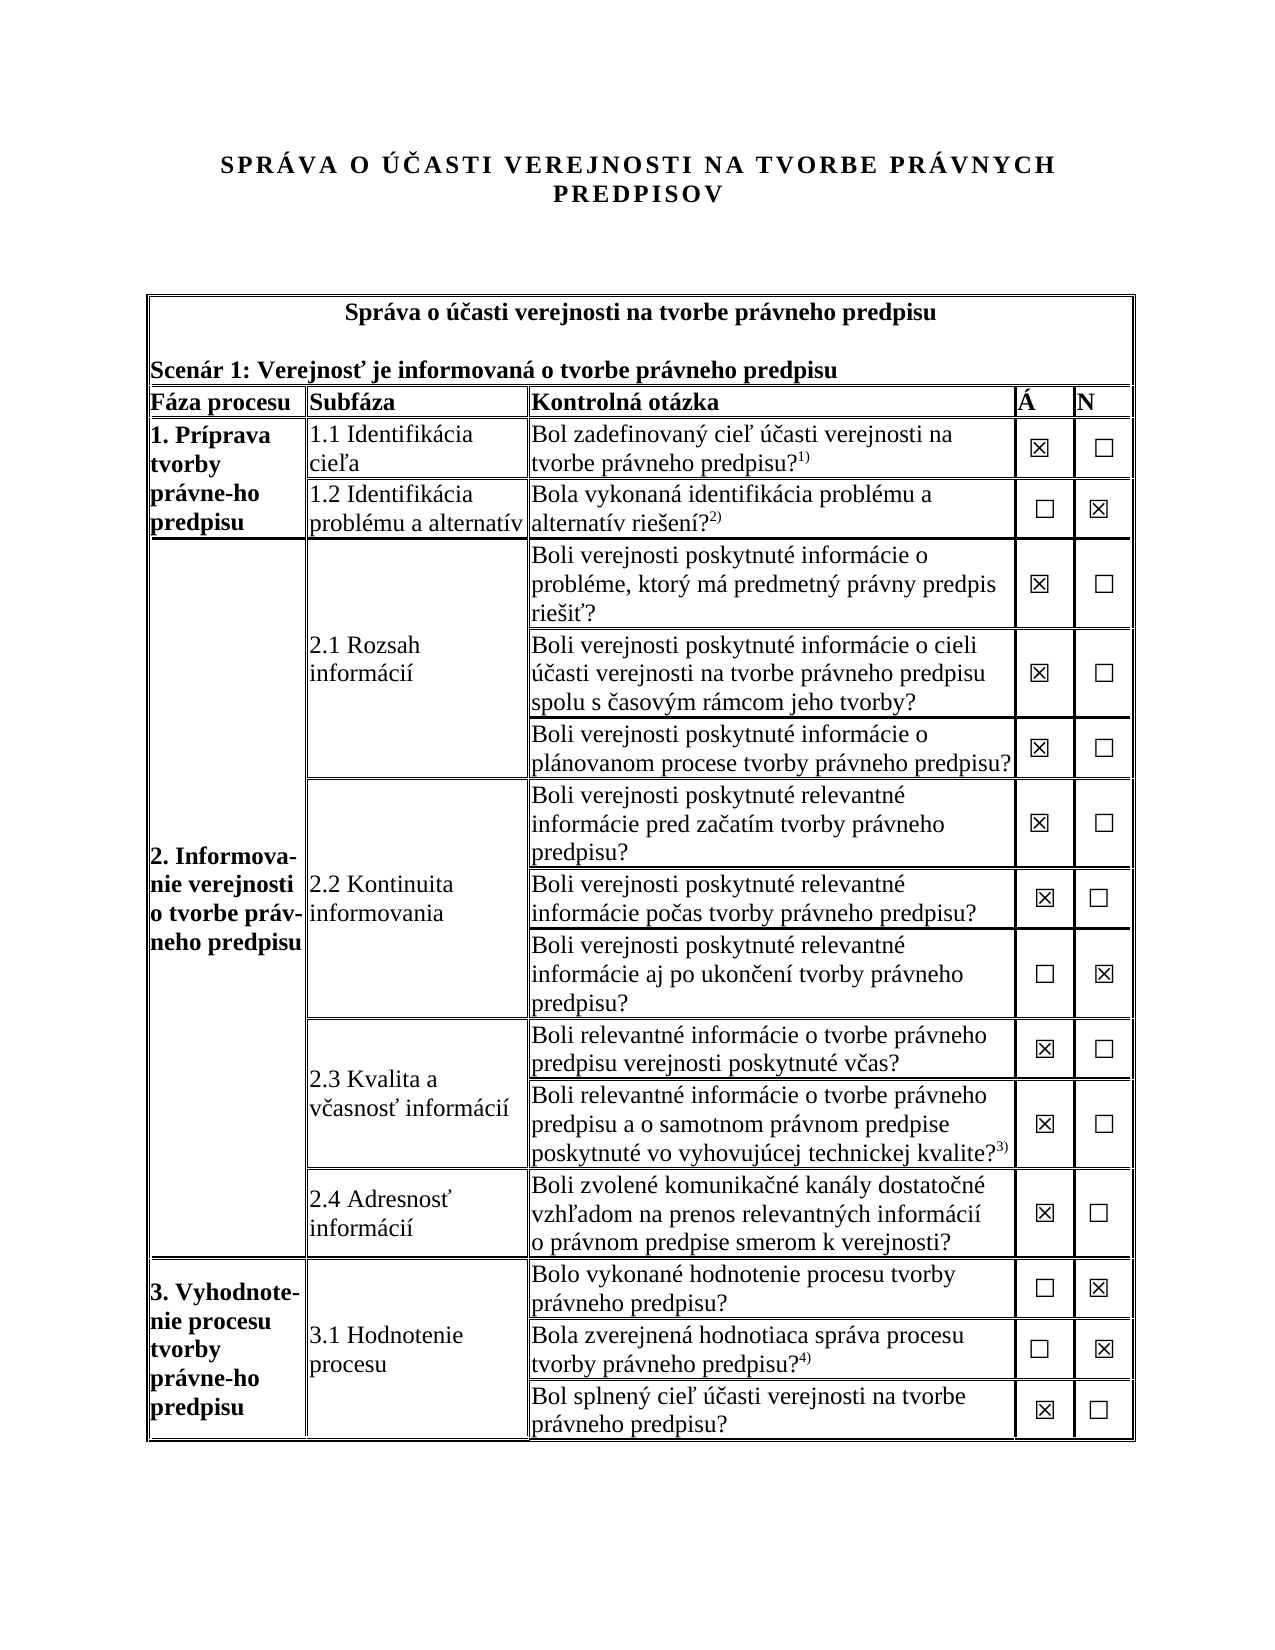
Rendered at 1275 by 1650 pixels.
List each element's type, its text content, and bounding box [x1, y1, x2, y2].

table_cell 2.1 Rozsah informácií [308, 540, 527, 777]
table_cell ☒ [1074, 1317, 1134, 1378]
table_cell ☐ [1074, 627, 1134, 716]
table_cell ☐ [1074, 1167, 1134, 1256]
table_cell Boli verejnosti poskytnuté relevantné informácie počas tvorby právneho predpisu? [530, 870, 1014, 927]
table_cell Boli verejnosti poskytnuté informácie o plánovanom procese tvorby právneho predpisu? [530, 719, 1014, 777]
table_cell ☒ [1076, 927, 1132, 1016]
table_cell ☐ [1076, 1016, 1133, 1077]
table_cell 3.1 Hodnotenie procesu [307, 1260, 529, 1438]
table_cell ☒ [1017, 1170, 1073, 1256]
table_cell Subfáza [308, 387, 527, 416]
table_cell ☐ [1076, 1077, 1133, 1167]
table_cell 2.2 Kontinuita informovania [308, 780, 527, 1016]
table_cell 1. Príprava tvorby právne-ho predpisu [148, 416, 307, 537]
text SPrÁva o Účasti verejnosti na Tvorbe právnych Predpisov [150, 150, 1125, 207]
table_cell ☒ [1017, 630, 1073, 716]
table_cell ☒ [1017, 540, 1073, 627]
table_cell Boli verejnosti poskytnuté relevantné informácie pred začatím tvorby právneho predpisu? [530, 780, 1014, 866]
table_cell Boli relevantné informácie o tvorbe právneho predpisu a o samotnom právnom predpise poskytnuté vo vyhovujúcej technickej kvalite?3) [530, 1081, 1014, 1167]
table_cell ☒ [1017, 870, 1073, 927]
table_cell Fáza procesu [148, 384, 307, 416]
table_cell Boli verejnosti poskytnuté informácie o probléme, ktorý má predmetný právny predpis riešiť? [530, 540, 1014, 627]
table_cell ☐ [1017, 930, 1073, 1016]
table_cell Boli verejnosti poskytnuté relevantné informácie aj po ukončení tvorby právneho predpisu? [530, 930, 1014, 1016]
table_cell ☒ [1017, 1020, 1073, 1077]
table_cell 1.1 Identifikácia cieľa [308, 419, 527, 476]
table_cell Kontrolná otázka [530, 387, 1014, 416]
table_cell 2.4 Adresnosť informácií [308, 1170, 527, 1256]
table_cell Bolo vykonané hodnotenie procesu tvorby právneho predpisu? [530, 1260, 1014, 1317]
table_cell ☐ [1076, 866, 1133, 927]
table_cell ☒ [1076, 1256, 1133, 1317]
table_cell ☐ [1074, 1378, 1134, 1438]
table_cell 3. Vyhodnote-nie procesu tvorby právne-ho predpisu [150, 1256, 307, 1438]
table_cell ☐ [1074, 777, 1134, 866]
table_cell 1.2 Identifikácia problému a alternatív [308, 480, 527, 537]
table_cell N [1074, 384, 1134, 416]
table_cell Boli zvolené komunikačné kanály dostatočné vzhľadom na prenos relevantných informácií o právnom predpise smerom k verejnosti? [530, 1170, 1014, 1256]
table_cell ☒ [1017, 719, 1073, 777]
table_cell ☒ [1017, 419, 1073, 476]
table_cell Boli relevantné informácie o tvorbe právneho predpisu verejnosti poskytnuté včas? [530, 1020, 1014, 1077]
table_cell Bol zadefinovaný cieľ účasti verejnosti na tvorbe právneho predpisu?1) [530, 419, 1014, 476]
table_cell ☒ [1017, 780, 1073, 866]
table_cell Boli verejnosti poskytnuté informácie o cieli účasti verejnosti na tvorbe právneho predpisu spolu s časovým rámcom jeho tvorby? [530, 630, 1014, 716]
table_cell ☐ [1074, 416, 1134, 476]
table_cell ☐ [1076, 716, 1132, 777]
table_cell Bola zverejnená hodnotiaca správa procesu tvorby právneho predpisu?4) [530, 1320, 1014, 1378]
table_header Správa o účasti verejnosti na tvorbe právneho predpisu Scenár 1: Verejnosť je informovaná o tvorbe právneho predpisu [150, 297, 1132, 384]
table_cell Bol splnený cieľ účasti verejnosti na tvorbe právneho predpisu? [529, 1381, 1015, 1438]
table_cell ☒ [1015, 1381, 1074, 1438]
table_cell ☐ [1017, 480, 1073, 537]
table_cell 2.3 Kvalita a včasnosť informácií [308, 1020, 527, 1167]
table_cell ☒ [1076, 476, 1133, 537]
table_cell Bola vykonaná identifikácia problému a alternatív riešení?2) [530, 480, 1014, 537]
table_cell ☐ [1017, 1260, 1073, 1317]
table_cell 2. Informova-nie verejnosti o tvorbe práv-neho predpisu [150, 537, 305, 1256]
table_cell ☐ [1076, 537, 1132, 627]
table_cell ☐ [1017, 1320, 1073, 1378]
table_cell Á [1017, 387, 1073, 416]
table_cell ☒ [1017, 1081, 1073, 1167]
